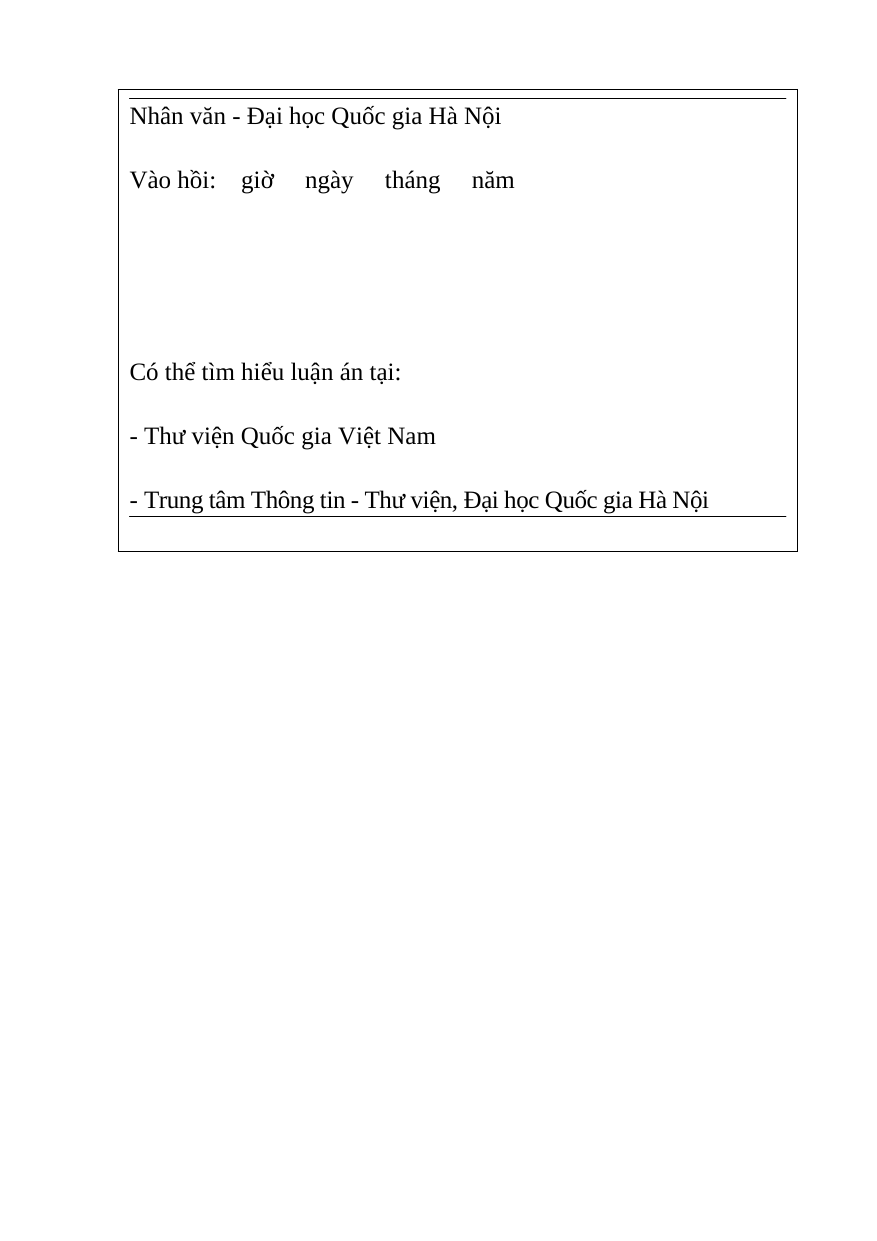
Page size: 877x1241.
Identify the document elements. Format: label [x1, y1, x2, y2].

table_cell [119, 90, 797, 551]
